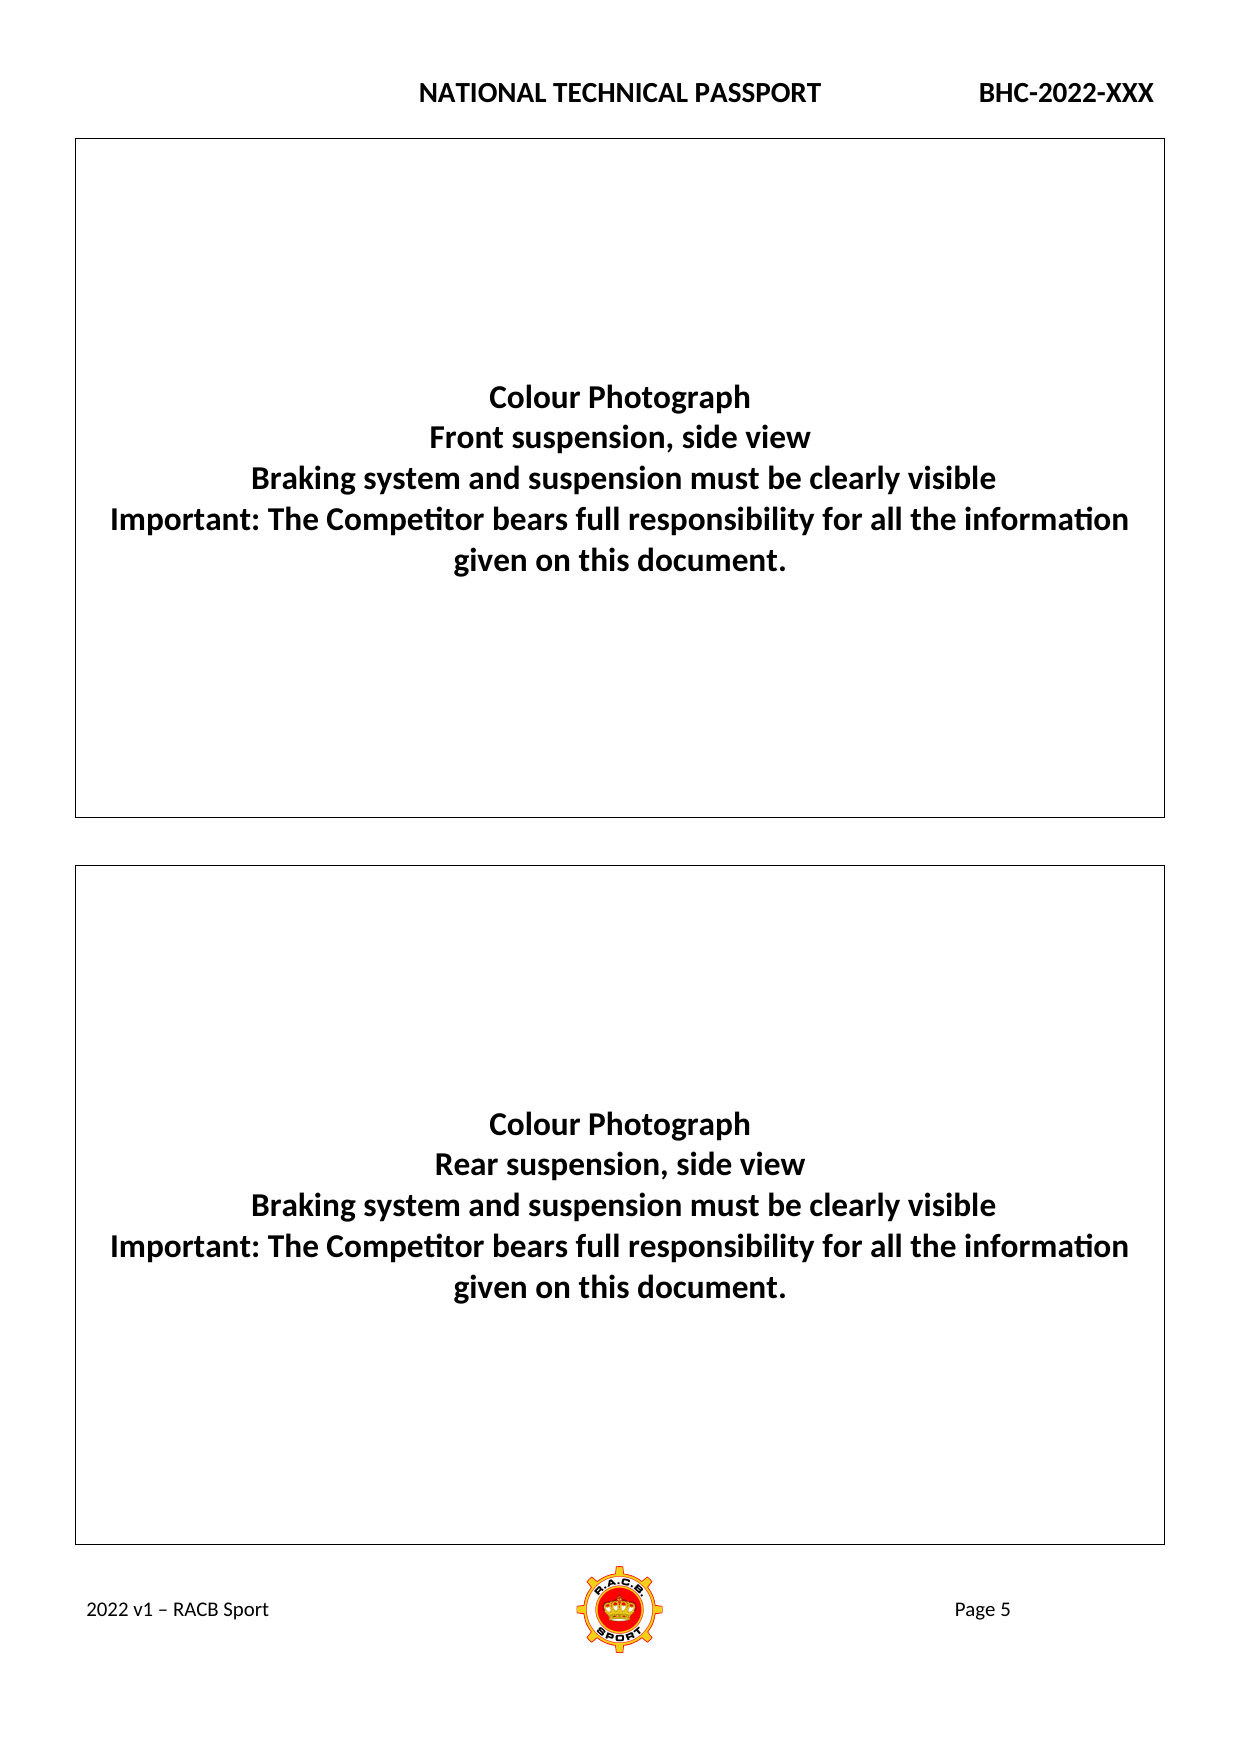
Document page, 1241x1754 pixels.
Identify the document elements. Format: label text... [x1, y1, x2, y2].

table_header Colour Photograph Rear suspension, side view Braking system and suspension must be clearly visible Important: The Competitor bears full responsibility for all the information given on this document. [76, 866, 1164, 1544]
table_header Colour Photograph Front suspension, side view Braking system and suspension must be clearly visible Important: The Competitor bears full responsibility for all the information given on this document. [76, 139, 1164, 817]
picture [576, 1566, 663, 1653]
